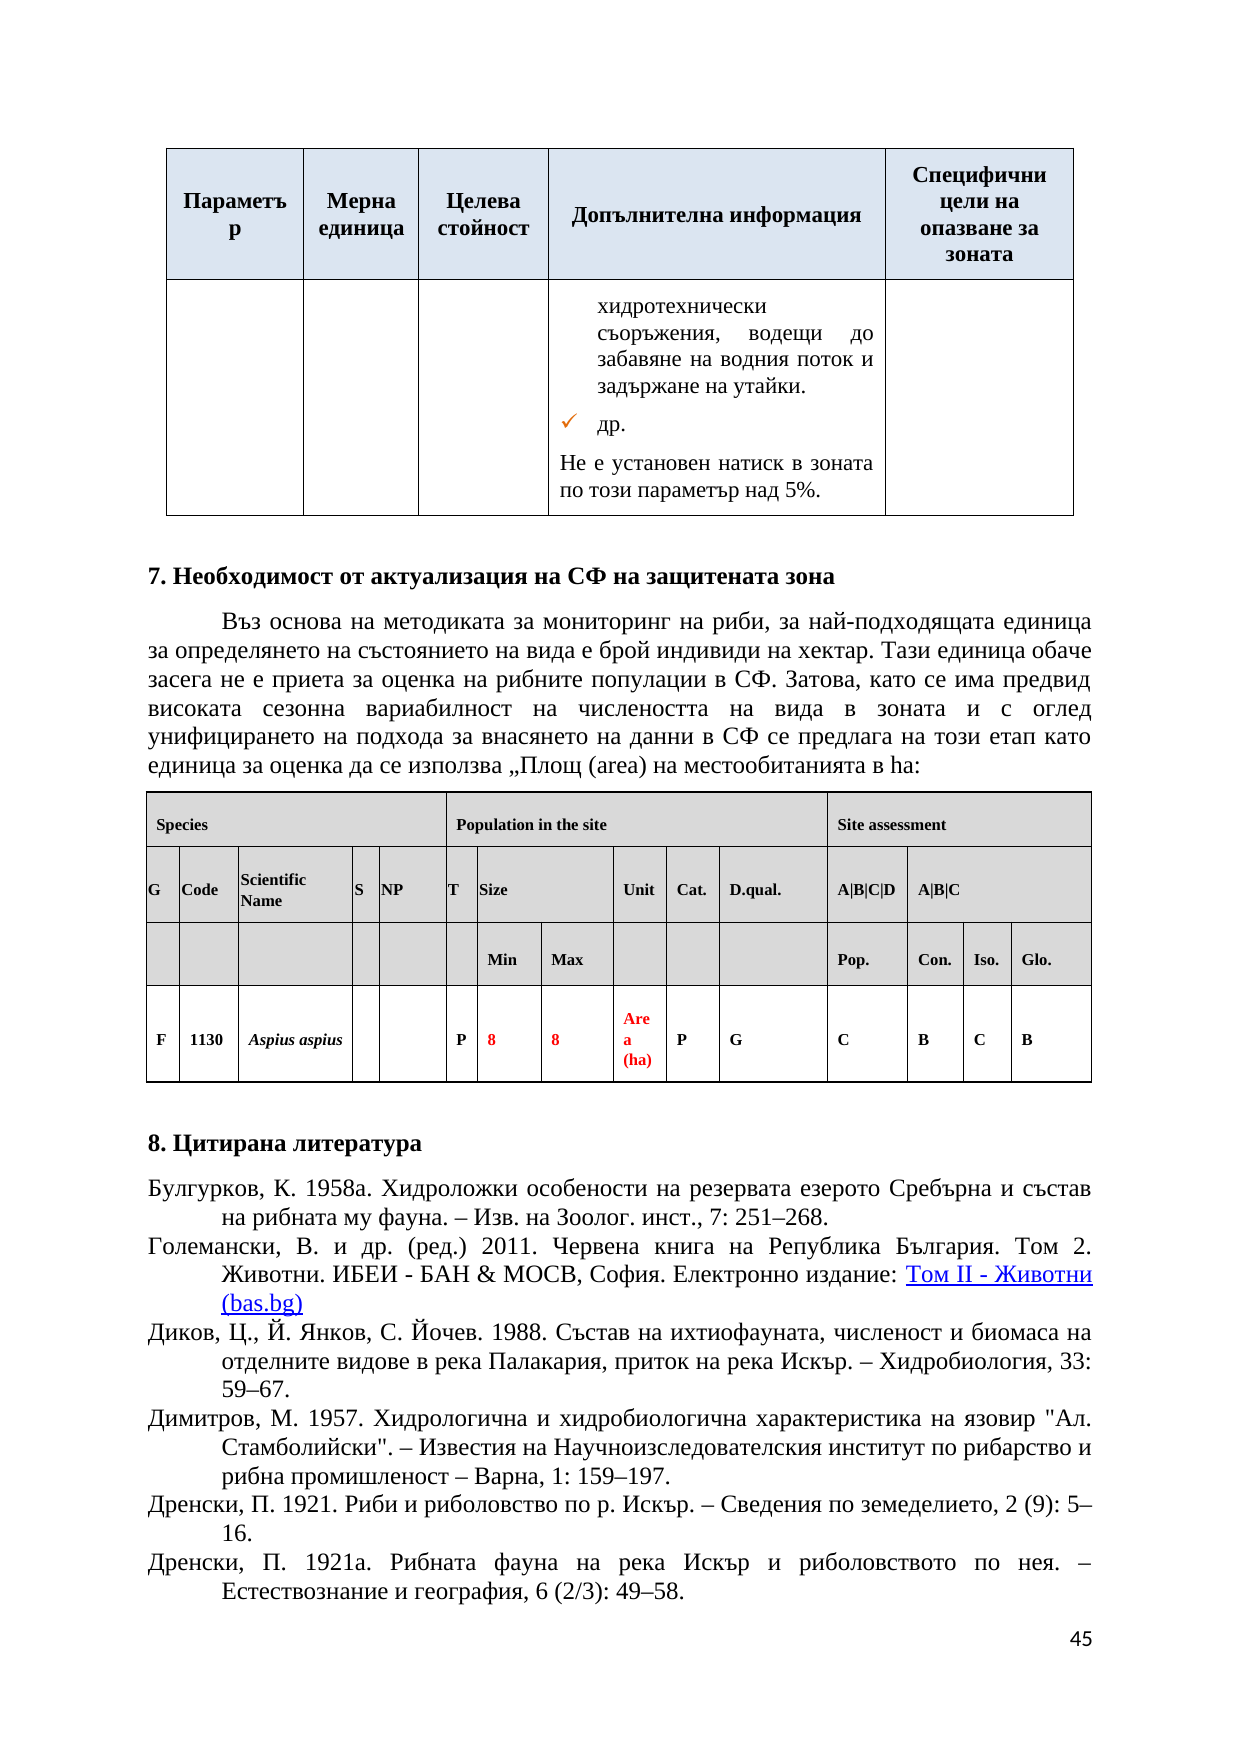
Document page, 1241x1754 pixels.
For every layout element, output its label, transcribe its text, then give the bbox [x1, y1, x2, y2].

table_cell T [447, 847, 477, 922]
table_cell Aspius aspius [239, 986, 352, 1081]
text 8. Цитирана литература [148, 1128, 1093, 1157]
table_cell Code [180, 847, 238, 922]
text Булгурков, К. 1958а. Хидроложки особености на резервата езерото Сребърна и състав на рибната му фауна. – Изв. на Зоолог. инст., 7: 251–268. [148, 1173, 1093, 1231]
text Диков, Ц., Й. Янков, С. Йочев. 1988. Състав на ихтиофауната, численост и биомаса на отделните видове в река Палакария, приток на река Искър. – Хидробиология, 33: 59–67. [148, 1317, 1093, 1403]
text 7. Необходимост от актуализация на СФ на защитената зона [148, 561, 1093, 590]
table_header Мерна единица [304, 149, 418, 279]
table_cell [167, 280, 303, 514]
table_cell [419, 280, 548, 514]
table_cell A|B|C [908, 847, 1091, 922]
table_cell C [964, 986, 1011, 1081]
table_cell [304, 280, 418, 514]
table_header Site assessment [828, 793, 1091, 846]
table_cell Area (ha) [614, 986, 666, 1081]
table_cell [380, 986, 446, 1081]
table_cell F [147, 986, 179, 1081]
table_cell Scientific Name [239, 847, 352, 922]
table_header Параметър [167, 149, 303, 279]
table_header Population in the site [447, 793, 827, 846]
text Въз основа на методиката за мониторинг на риби, за най-подходящата единица за определянето на състоянието на вида е брой индивиди на хектар. Тази единица обаче засега не е приета за оценка на рибните популации в СФ. Затова, като се има предвид високата сезонна вариабилност на числеността на вида в зоната и с оглед унифицирането на подхода за внасянето на данни в СФ се предлага на този етап като единица за оценка да се използва „Площ (area) на местообитанията в ha: [148, 606, 1093, 779]
table_cell S [353, 847, 379, 922]
table_cell Min [478, 923, 541, 985]
table_header Допълнителна информация [549, 149, 885, 279]
table_cell 8 [542, 986, 613, 1081]
table_cell [353, 923, 379, 985]
table_cell [147, 923, 179, 985]
table_header Специфични цели на опазване за зоната [886, 149, 1073, 279]
table_cell Iso. [964, 923, 1011, 985]
table_cell [239, 923, 352, 985]
table_cell Size [478, 847, 613, 922]
table_cell Con. [908, 923, 963, 985]
table_header Целева стойност [419, 149, 548, 279]
text Дренски, П. 1921а. Рибната фауна на река Искър и риболовството по нея. – Естествознание и география, 6 (2/3): 49–58. [148, 1547, 1093, 1604]
table_cell B [908, 986, 963, 1081]
table_cell Cat. [667, 847, 719, 922]
table_cell A|B|C|D [828, 847, 907, 922]
table_cell [380, 923, 446, 985]
table_cell NP [380, 847, 446, 922]
table_cell Glo. [1012, 923, 1091, 985]
table_cell D.qual. [720, 847, 827, 922]
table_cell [886, 280, 1073, 514]
table_cell G [720, 986, 827, 1081]
table_cell G [147, 847, 179, 922]
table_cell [549, 280, 885, 514]
table_cell Max [542, 923, 613, 985]
table_cell P [667, 986, 719, 1081]
table_cell [447, 923, 477, 985]
table_cell [667, 923, 719, 985]
text Големански, В. и др. (ред.) 2011. Червена книга на Република България. Том 2. Животни. ИБЕИ - БАН & МОСВ, София. Електронно издание: Том II - Животни (bas.bg) [148, 1231, 1093, 1317]
text Димитров, М. 1957. Хидрологична и хидробиологична характеристика на язовир "Ал. Стамболийски". – Известия на Научноизследователския институт по рибарство и рибна промишленост – Варна, 1: 159–197. [148, 1403, 1093, 1489]
table_cell 8 [478, 986, 541, 1081]
table_cell [720, 923, 827, 985]
table_header Species [147, 793, 446, 846]
table_cell Pop. [828, 923, 907, 985]
table_cell Р [447, 986, 477, 1081]
table_cell B [1012, 986, 1091, 1081]
text Дренски, П. 1921. Риби и риболовство по р. Искър. – Сведения по земеделието, 2 (9): 5–16. [148, 1489, 1093, 1547]
table_cell [614, 923, 666, 985]
table_cell [180, 923, 238, 985]
table_cell [353, 986, 379, 1081]
table_cell Unit [614, 847, 666, 922]
table_cell C [828, 986, 907, 1081]
table_cell 1130 [180, 986, 238, 1081]
